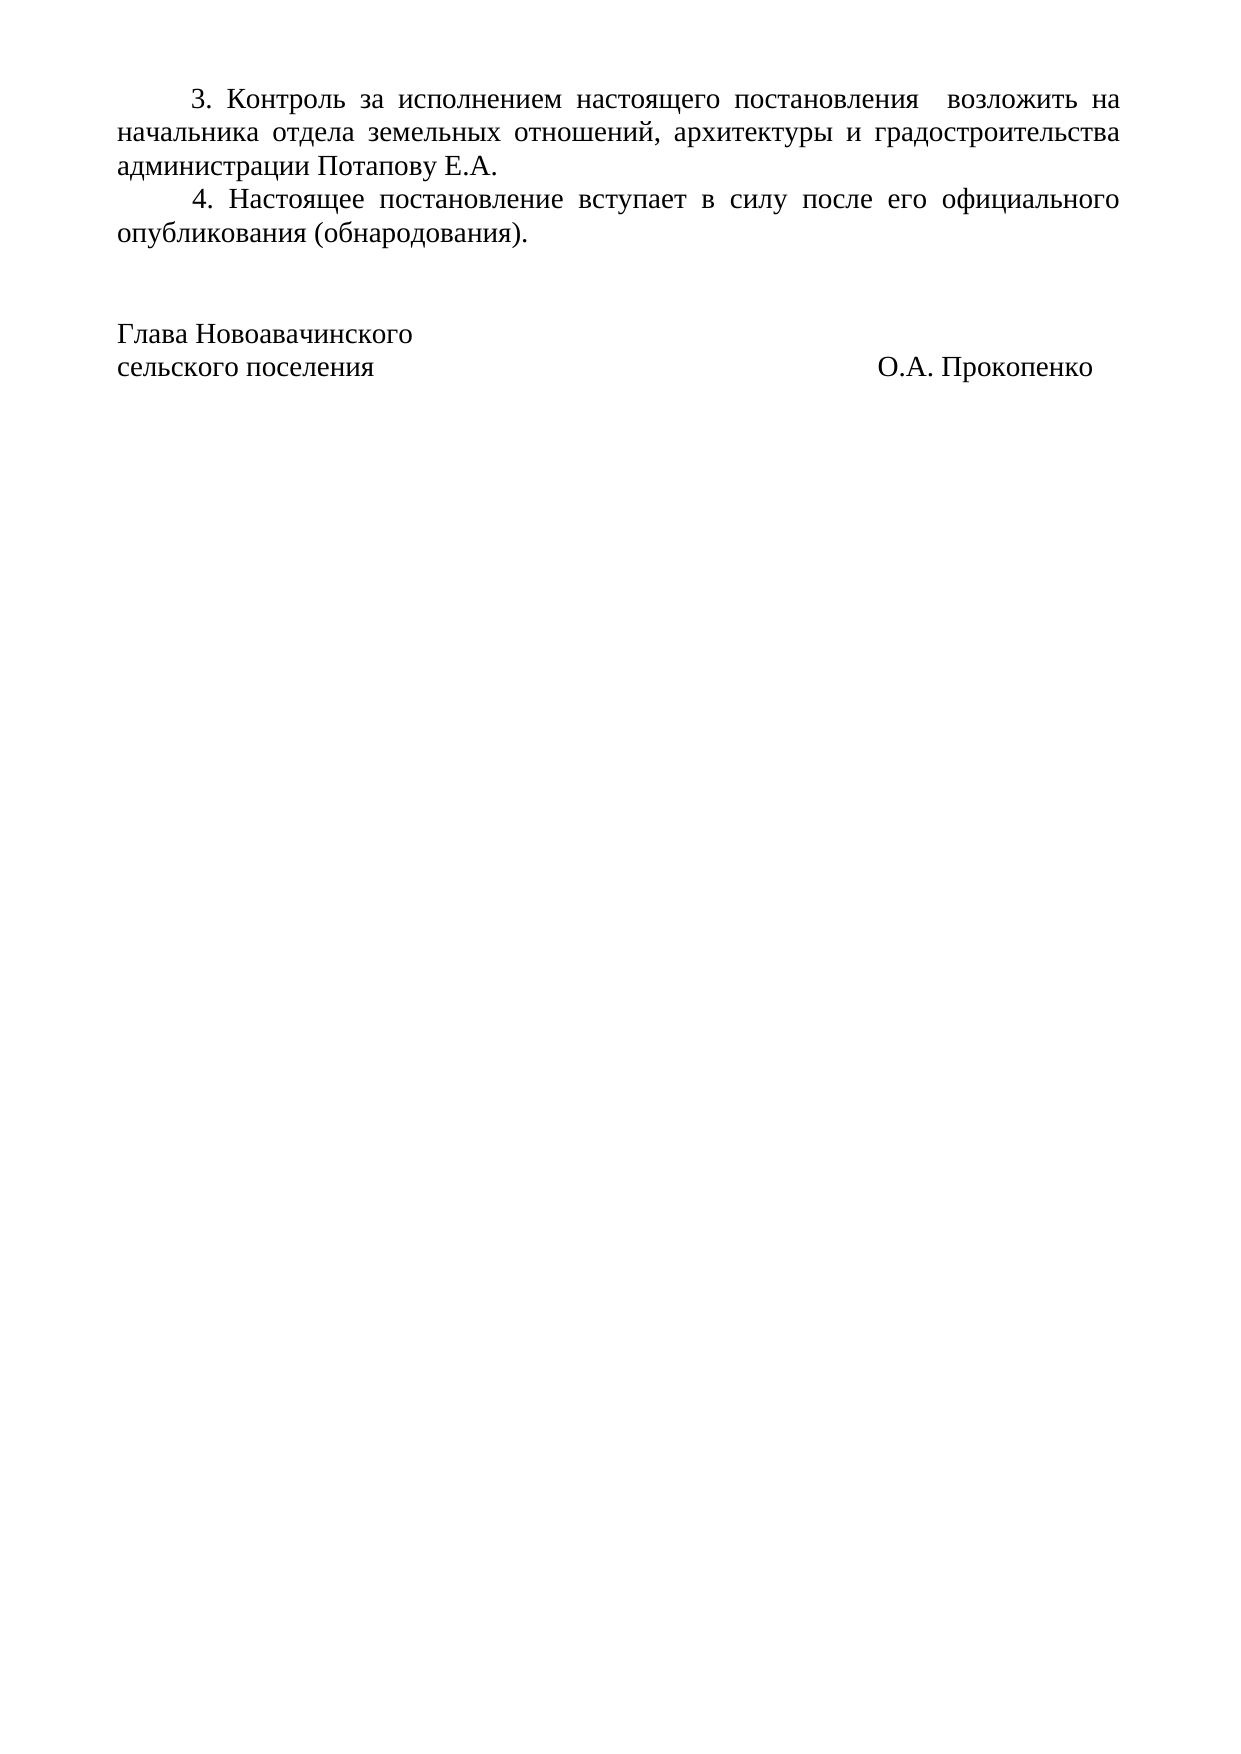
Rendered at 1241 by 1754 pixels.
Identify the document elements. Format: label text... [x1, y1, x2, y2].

text сельского поселения О.А. Прокопенко [117, 349, 1121, 383]
text 3. Контроль за исполнением настоящего постановления возложить на начальника отдела земельных отношений, архитектуры и градостроительства администрации Потапову Е.А. [117, 81, 1121, 182]
text 4. Настоящее постановление вступает в силу после его официального опубликования (обнародования). [117, 182, 1121, 249]
text Глава Новоавачинского [117, 316, 1121, 349]
